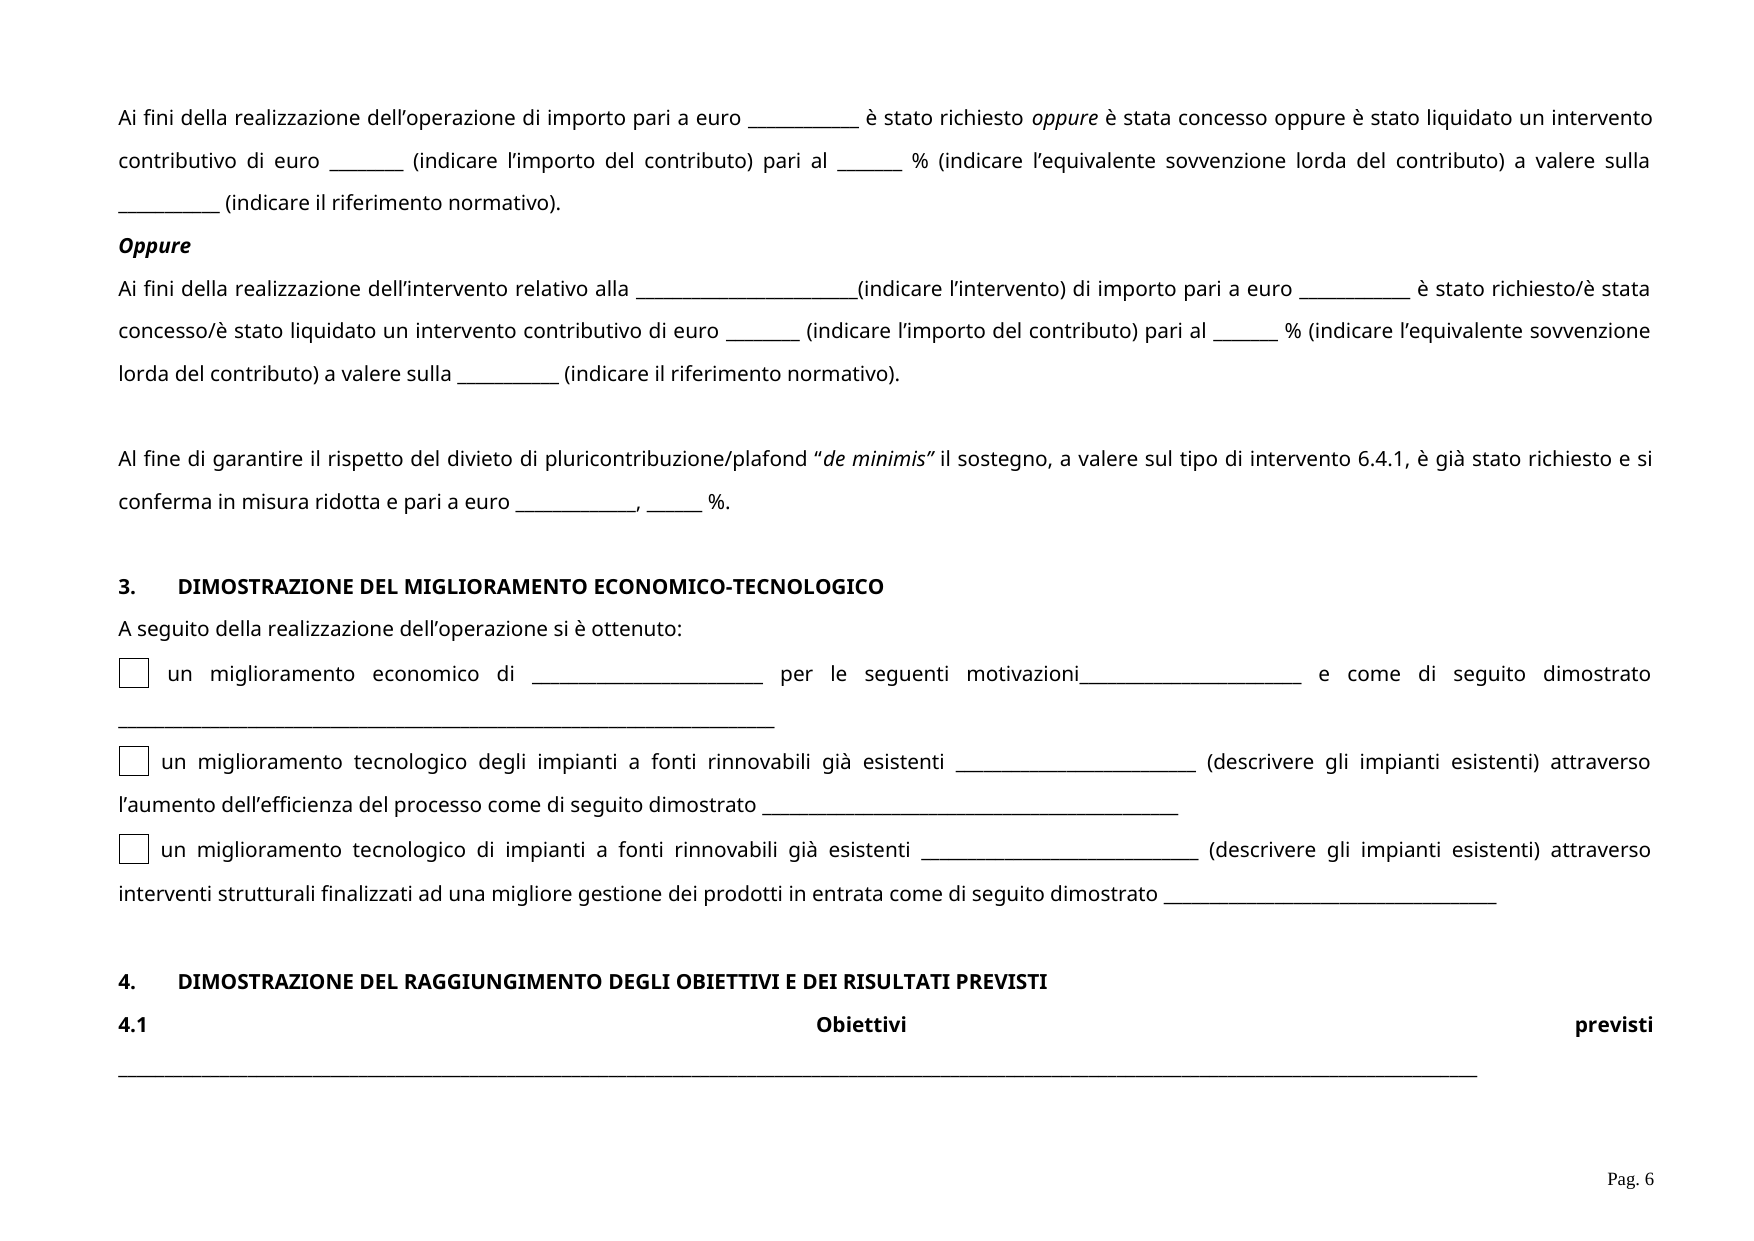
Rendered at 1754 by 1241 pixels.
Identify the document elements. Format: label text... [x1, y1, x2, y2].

text A seguito della realizzazione dell’operazione si è ottenuto: [118, 614, 1654, 643]
text Oppure [118, 231, 1654, 259]
list DIMOSTRAZIONE DEL MIGLIORAMENTO ECONOMICO-TECNOLOGICO [118, 572, 1654, 600]
text un miglioramento tecnologico di impianti a fonti rinnovabili già esistenti ______________________________ (descrivere gli impianti esistenti) attraverso interventi strutturali finalizzati ad una migliore gestione dei prodotti in entrata come di seguito dimostrato ____________________________________ [118, 833, 1654, 907]
list 4.1 Obiettivi previsti ___________________________________________________________________________________________________________________________________________________ [118, 1010, 1654, 1081]
text Ai fini della realizzazione dell’intervento relativo alla ________________________(indicare l’intervento) di importo pari a euro ____________ è stato richiesto/è stata concesso/è stato liquidato un intervento contributivo di euro ________ (indicare l’importo del contributo) pari al _______ % (indicare l’equivalente sovvenzione lorda del contributo) a valere sulla ___________ (indicare il riferimento normativo). [118, 274, 1654, 387]
text un miglioramento economico di _________________________ per le seguenti motivazioni________________________ e come di seguito dimostrato _______________________________________________________________________ [118, 657, 1654, 731]
text Ai fini della realizzazione dell’operazione di importo pari a euro ____________ è stato richiesto oppure è stata concesso oppure è stato liquidato un intervento contributivo di euro ________ (indicare l’importo del contributo) pari al _______ % (indicare l’equivalente sovvenzione lorda del contributo) a valere sulla ___________ (indicare il riferimento normativo). [118, 103, 1654, 217]
text Al fine di garantire il rispetto del divieto di pluricontribuzione/plafond “de minimis” il sostegno, a valere sul tipo di intervento 6.4.1, è già stato richiesto e si conferma in misura ridotta e pari a euro _____________, ______ %. [118, 444, 1654, 515]
text un miglioramento tecnologico degli impianti a fonti rinnovabili già esistenti __________________________ (descrivere gli impianti esistenti) attraverso l’aumento dell’efficienza del processo come di seguito dimostrato _____________________________________________ [118, 745, 1654, 819]
list DIMOSTRAZIONE DEL RAGGIUNGIMENTO DEGLI OBIETTIVI E DEI RISULTATI PREVISTI [118, 967, 1654, 996]
